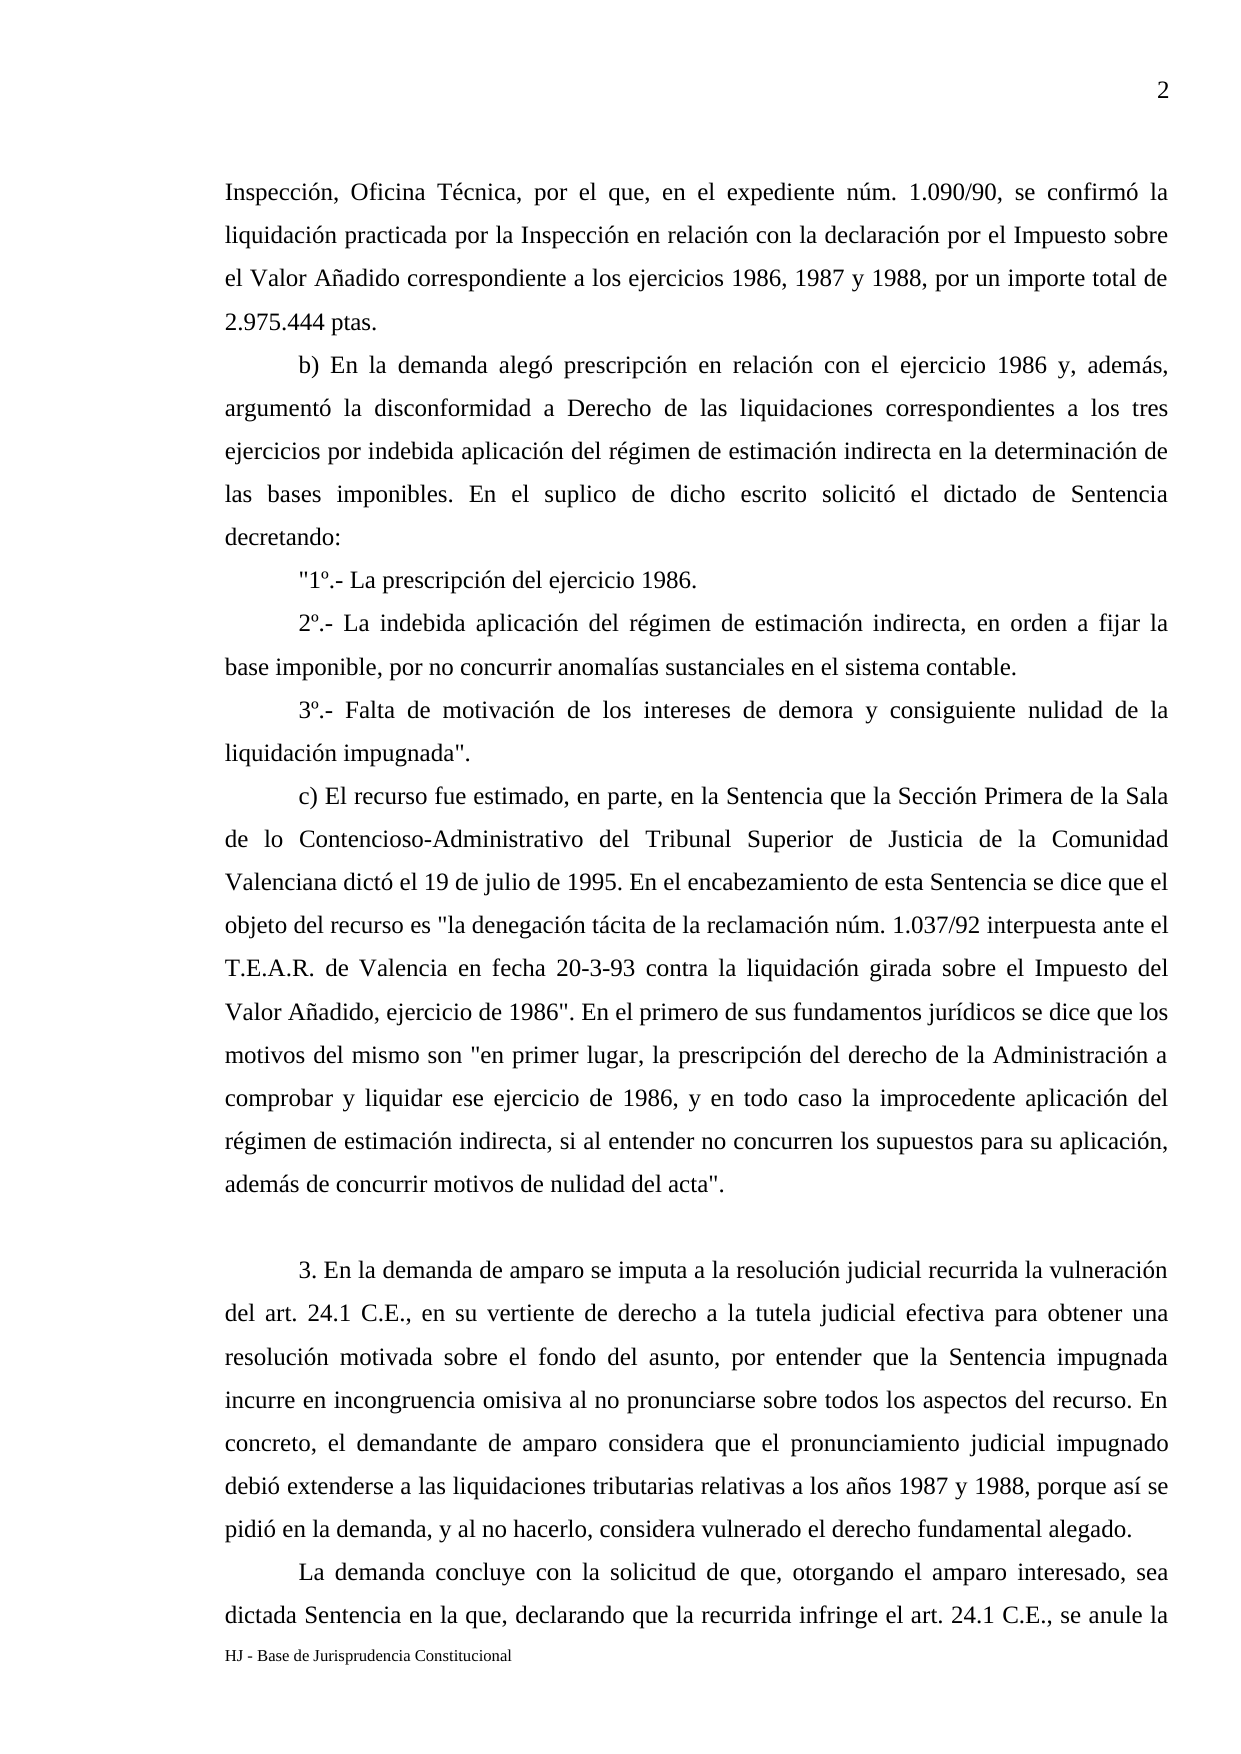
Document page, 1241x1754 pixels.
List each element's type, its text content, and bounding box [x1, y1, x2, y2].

text b) En la demanda alegó prescripción en relación con el ejercicio 1986 y, además, argumentó la disconformidad a Derecho de las liquidaciones correspondientes a los tres ejercicios por indebida aplicación del régimen de estimación indirecta en la determinación de las bases imponibles. En el suplico de dicho escrito solicitó el dictado de Sentencia decretando: [224, 350, 1169, 551]
text 3º.- Falta de motivación de los intereses de demora y consiguiente nulidad de la liquidación impugnada". [224, 695, 1169, 767]
text 2º.- La indebida aplicación del régimen de estimación indirecta, en orden a fijar la base imponible, por no concurrir anomalías sustanciales en el sistema contable. [224, 608, 1169, 680]
text "1º.- La prescripción del ejercicio 1986. [224, 565, 1169, 594]
text 3. En la demanda de amparo se imputa a la resolución judicial recurrida la vulneración del art. 24.1 C.E., en su vertiente de derecho a la tutela judicial efectiva para obtener una resolución motivada sobre el fondo del asunto, por entender que la Sentencia impugnada incurre en incongruencia omisiva al no pronunciarse sobre todos los aspectos del recurso. En concreto, el demandante de amparo considera que el pronunciamiento judicial impugnado debió extenderse a las liquidaciones tributarias relativas a los años 1987 y 1988, porque así se pidió en la demanda, y al no hacerlo, considera vulnerado el derecho fundamental alegado. [224, 1255, 1169, 1543]
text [224, 1557, 1169, 1629]
text c) El recurso fue estimado, en parte, en la Sentencia que la Sección Primera de la Sala de lo Contencioso-Administrativo del Tribunal Superior de Justicia de la Comunidad Valenciana dictó el 19 de julio de 1995. En el encabezamiento de esta Sentencia se dice que el objeto del recurso es "la denegación tácita de la reclamación núm. 1.037/92 interpuesta ante el T.E.A.R. de Valencia en fecha 20-3-93 contra la liquidación girada sobre el Impuesto del Valor Añadido, ejercicio de 1986". En el primero de sus fundamentos jurídicos se dice que los motivos del mismo son "en primer lugar, la prescripción del derecho de la Administración a comprobar y liquidar ese ejercicio de 1986, y en todo caso la improcedente aplicación del régimen de estimación indirecta, si al entender no concurren los supuestos para su aplicación, además de concurrir motivos de nulidad del acta". [224, 781, 1169, 1198]
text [224, 177, 1169, 335]
